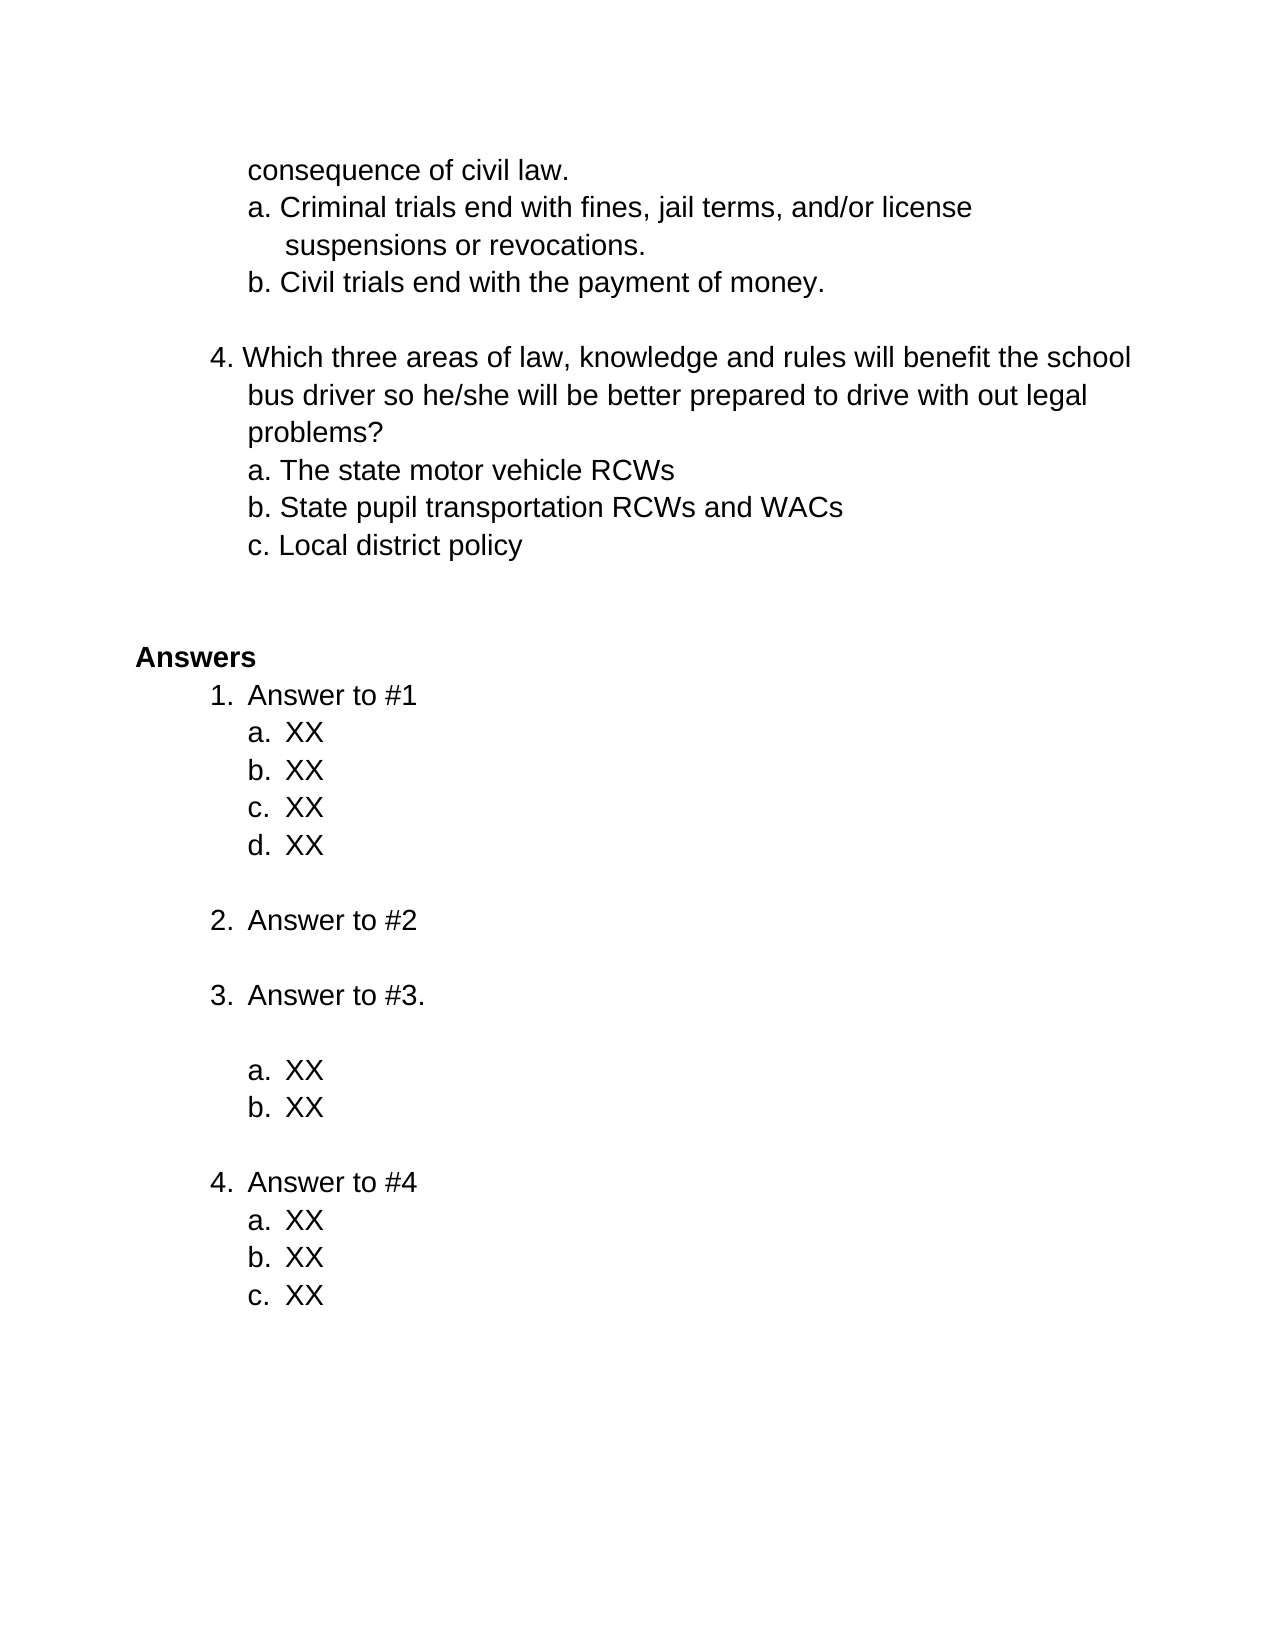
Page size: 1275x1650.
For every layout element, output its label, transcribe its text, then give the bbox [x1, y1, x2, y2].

list XX [247, 1087, 1140, 1125]
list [210, 150, 1140, 187]
list XX [247, 712, 1140, 750]
list Answer to #2 [210, 900, 1140, 937]
list XX [247, 1050, 1140, 1087]
text 4. Which three areas of law, knowledge and rules will benefit the school bus driver so he/she will be better prepared to drive with out legal problems? [210, 337, 1140, 450]
text b. Civil trials end with the payment of money. [247, 262, 1140, 300]
text b. State pupil transportation RCWs and WACs [247, 487, 1140, 525]
list Answer to #4 [210, 1162, 1140, 1200]
text Answers [135, 637, 1140, 675]
list XX [247, 1200, 1140, 1237]
list Answer to #1 [210, 675, 1140, 712]
list Answer to #3. [210, 975, 1140, 1012]
text a. Criminal trials end with fines, jail terms, and/or license suspensions or revocations. [247, 187, 1140, 262]
list XX [247, 1237, 1140, 1275]
list XX [247, 1275, 1140, 1312]
list XX [247, 750, 1140, 787]
list XX [247, 825, 1140, 862]
list XX [247, 787, 1140, 825]
text a. The state motor vehicle RCWs [247, 450, 1140, 487]
text c. Local district policy [247, 525, 1140, 562]
